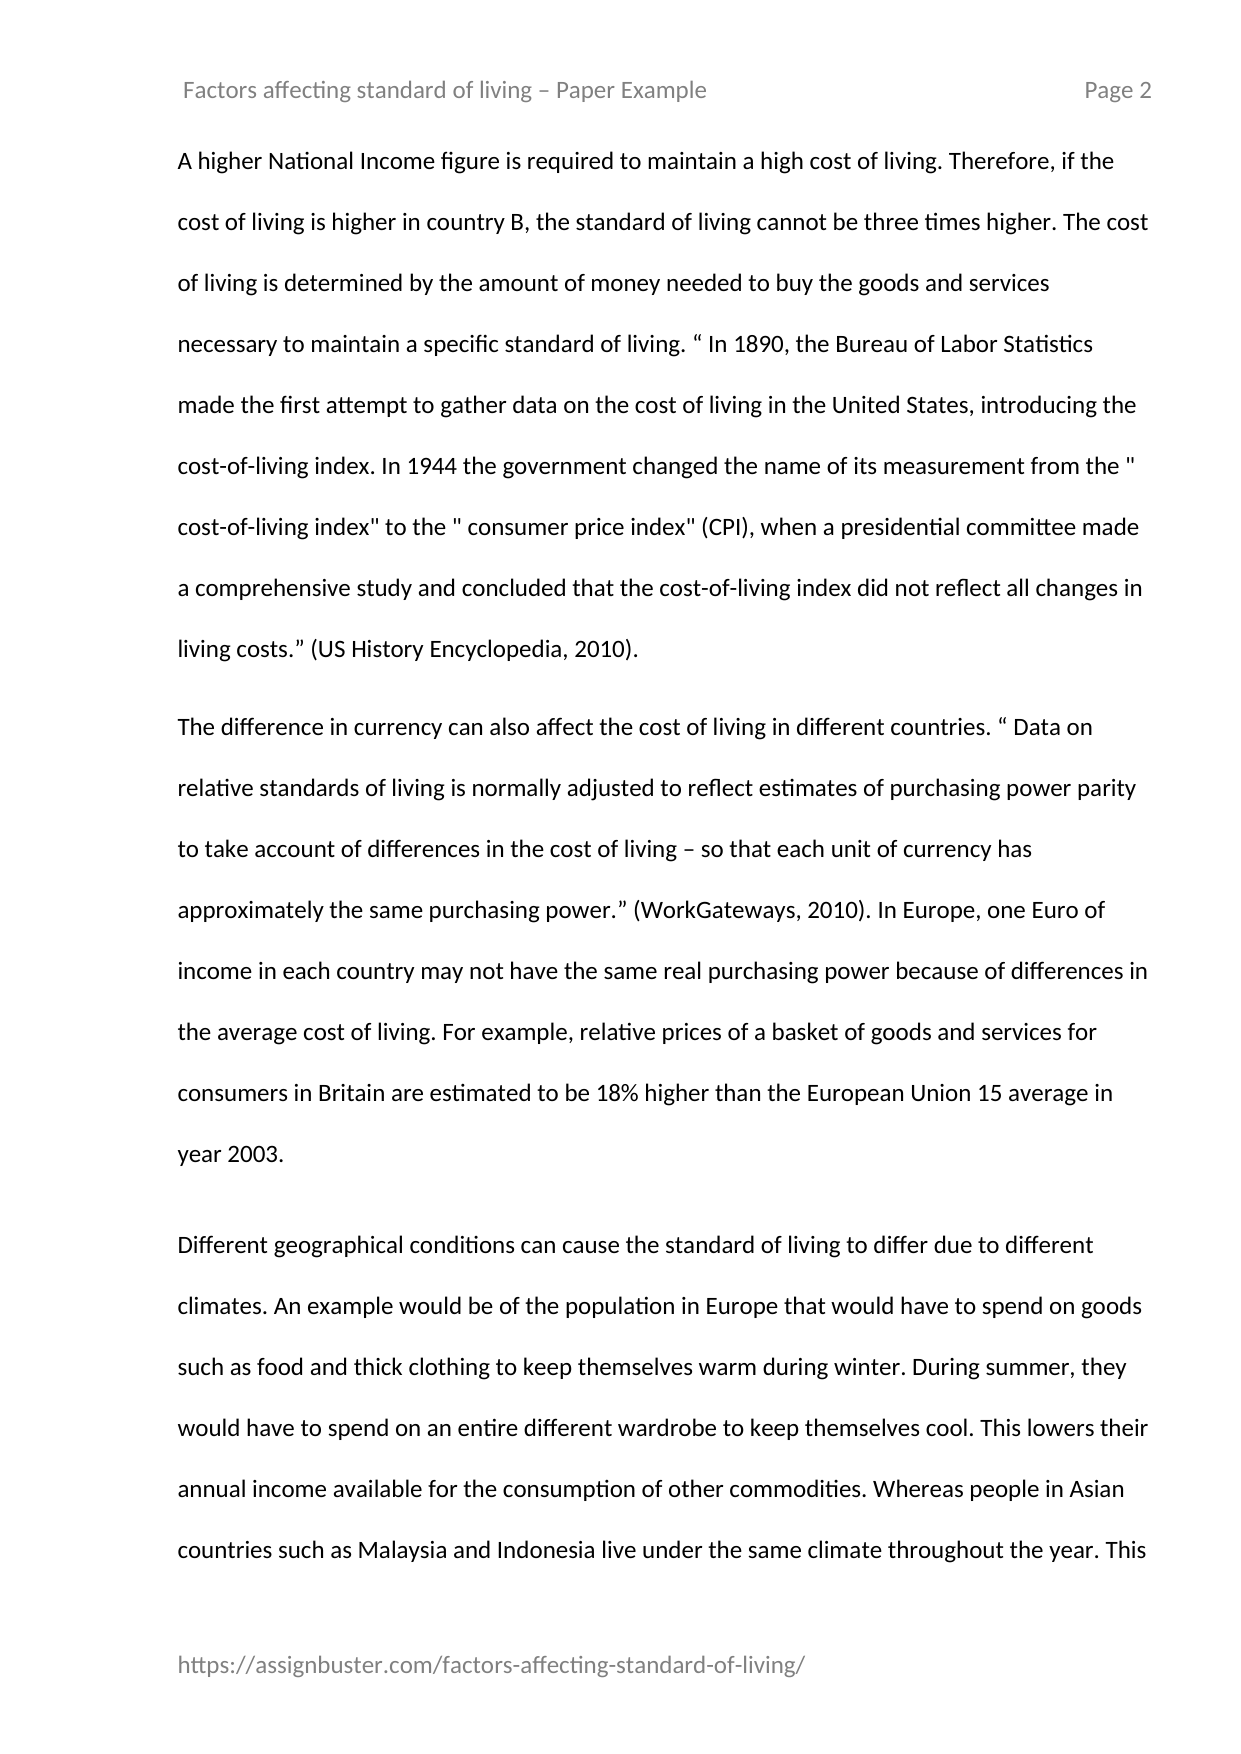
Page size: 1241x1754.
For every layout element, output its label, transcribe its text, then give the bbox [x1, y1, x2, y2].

text A higher National Income figure is required to maintain a high cost of living. Therefore, if the cost of living is higher in country B, the standard of living cannot be three times higher. The cost of living is determined by the amount of money needed to buy the goods and services necessary to maintain a specific standard of living. “ In 1890, the Bureau of Labor Statistics made the first attempt to gather data on the cost of living in the United States, introducing the cost-of-living index. In 1944 the government changed the name of its measurement from the " cost-of-living index" to the " consumer price index" (CPI), when a presidential committee made a comprehensive study and concluded that the cost-of-living index did not reflect all changes in living costs.” (US History Encyclopedia, 2010). [177, 145, 1152, 664]
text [177, 1229, 1152, 1564]
text The difference in currency can also affect the cost of living in different countries. “ Data on relative standards of living is normally adjusted to reflect estimates of purchasing power parity to take account of differences in the cost of living – so that each unit of currency has approximately the same purchasing power.” (WorkGateways, 2010). In Europe, one Euro of income in each country may not have the same real purchasing power because of differences in the average cost of living. For example, relative prices of a basket of goods and services for consumers in Britain are estimated to be 18% higher than the European Union 15 average in year 2003. [177, 711, 1152, 1169]
